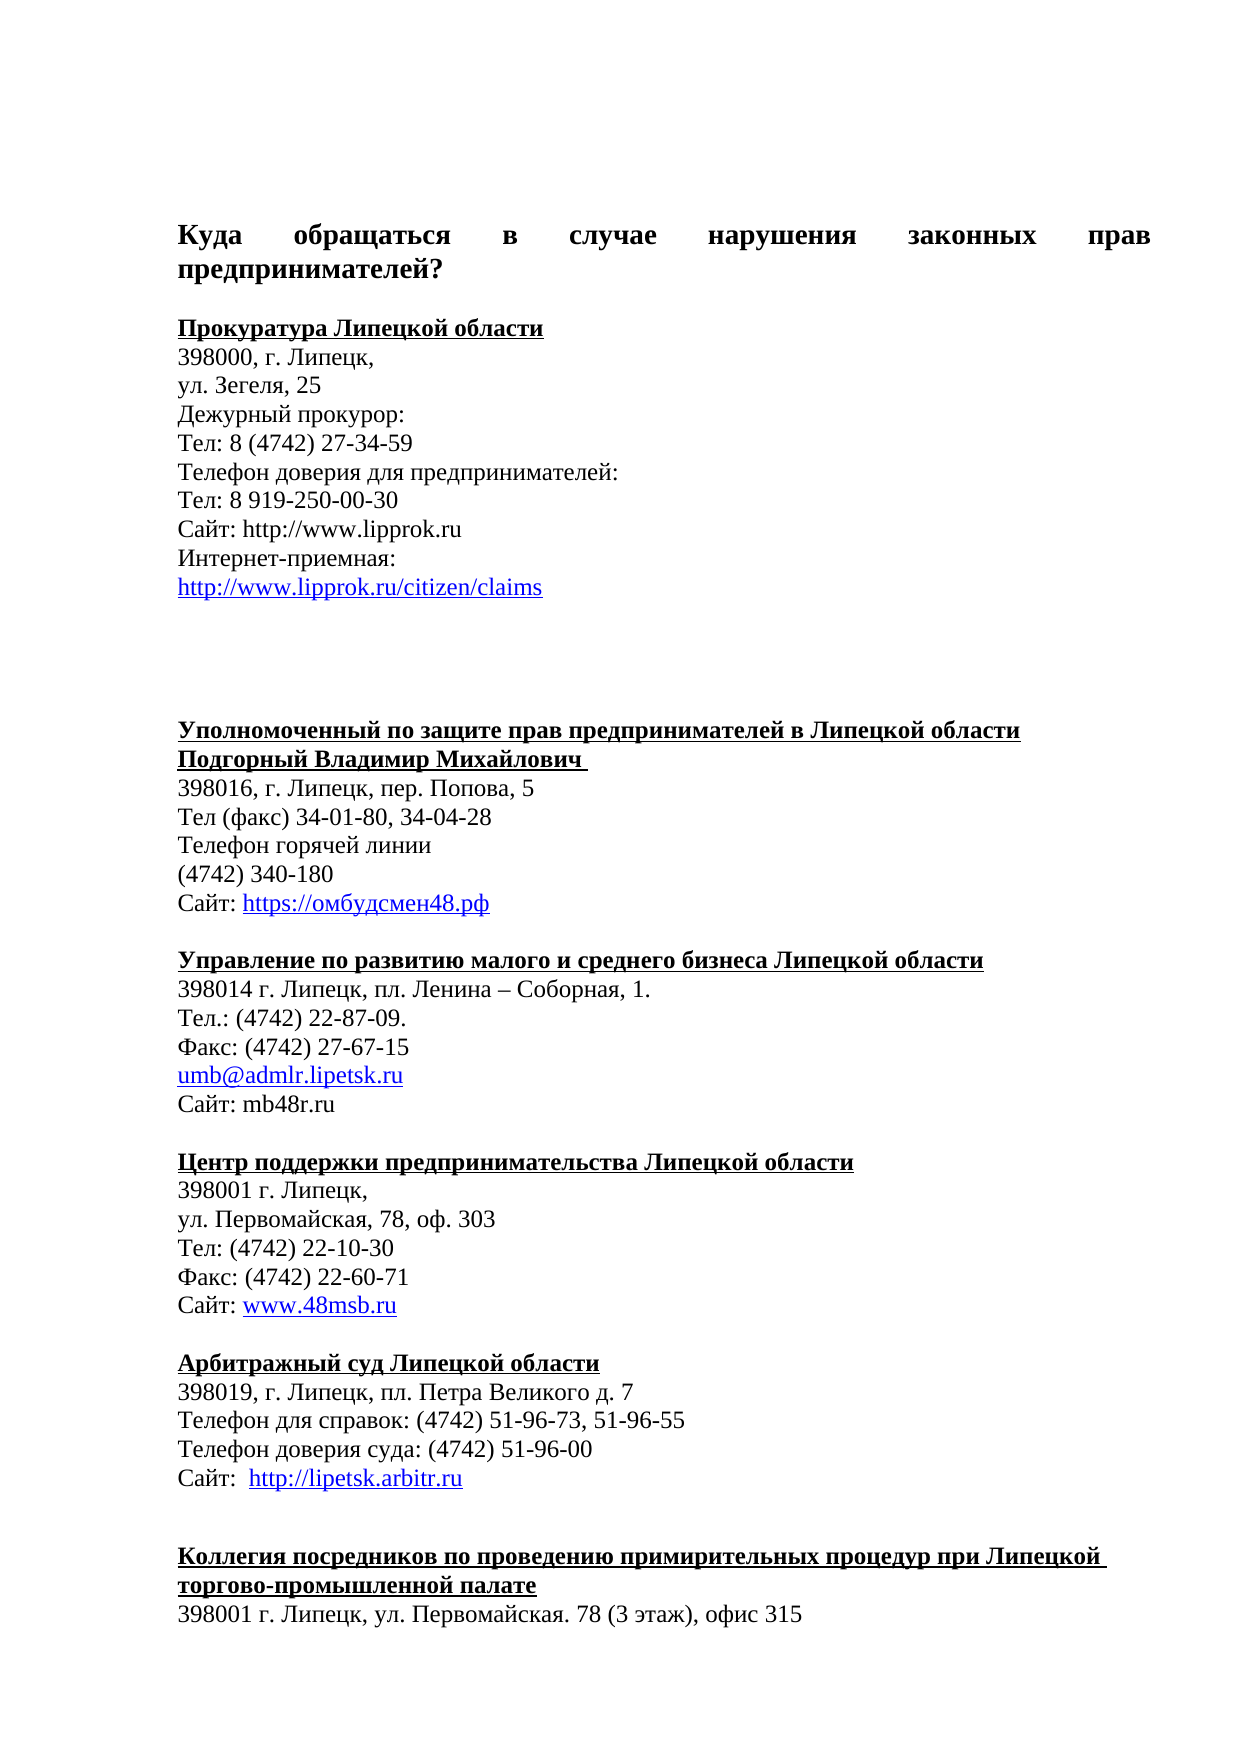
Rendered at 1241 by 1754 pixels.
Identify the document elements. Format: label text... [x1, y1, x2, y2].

text 398000, г. Липецк, ул. Зегеля, 25 Дежурный прокурор: Тел: 8 (4742) 27-34-59 [177, 342, 1152, 457]
text Коллегия посредников по проведению примирительных процедур при Липецкой торгово-промышленной палате [177, 1541, 1152, 1599]
text (4742) 340-180 [177, 859, 1152, 888]
text 398001 г. Липецк, [177, 1176, 1152, 1204]
text Факс: (4742) 27-67-15 [177, 1032, 1152, 1061]
text Сайт: http://lipetsk.arbitr.ru [177, 1463, 1152, 1492]
text Телефон доверия для предпринимателей: Тел: 8 919-250-00-30 [177, 457, 1152, 514]
text Телефон для справок: (4742) 51-96-73, 51-96-55 [177, 1406, 1152, 1434]
text 398019, г. Липецк, пл. Петра Великого д. 7 [177, 1377, 1152, 1406]
text Центр поддержки предпринимательства Липецкой области [177, 1147, 1152, 1176]
text Тел.: (4742) 22-87-09. [177, 1003, 1152, 1032]
text Сайт: http://www.lipprok.ru Интернет-приемная: http://www.lipprok.ru/citizen/claims [177, 514, 1152, 601]
text 398001 г. Липецк, ул. Первомайская. 78 (3 этаж), офис 315 [177, 1599, 1152, 1628]
text Сайт: mb48r.ru [177, 1089, 1152, 1118]
text Телефон горячей линии [177, 831, 1152, 859]
text Телефон доверия суда: (4742) 51-96-00 [177, 1434, 1152, 1463]
text Сайт: www.48msb.ru [177, 1291, 1152, 1319]
text Тел: (4742) 22-10-30 [177, 1233, 1152, 1262]
text Управление по развитию малого и среднего бизнеса Липецкой области [177, 946, 1152, 974]
text Арбитражный суд Липецкой области [177, 1319, 1152, 1377]
text ул. Первомайская, 78, оф. 303 [177, 1204, 1152, 1233]
text Подгорный Владимир Михайлович [177, 744, 1152, 773]
text Прокуратура Липецкой области [177, 313, 1152, 342]
text Сайт: https://омбудсмен48.рф [177, 888, 1152, 917]
text 398014 г. Липецк, пл. Ленина – Соборная, 1. [177, 974, 1152, 1003]
text Уполномоченный по защите прав предпринимателей в Липецкой области [177, 716, 1152, 744]
text Куда обращаться в случае нарушения законных прав предпринимателей? [177, 217, 1152, 284]
text 398016, г. Липецк, пер. Попова, 5 Тел (факс) 34-01-80, 34-04-28 [177, 773, 1152, 831]
text Факс: (4742) 22-60-71 [177, 1262, 1152, 1291]
text umb@admlr.lipetsk.ru [177, 1061, 1152, 1089]
